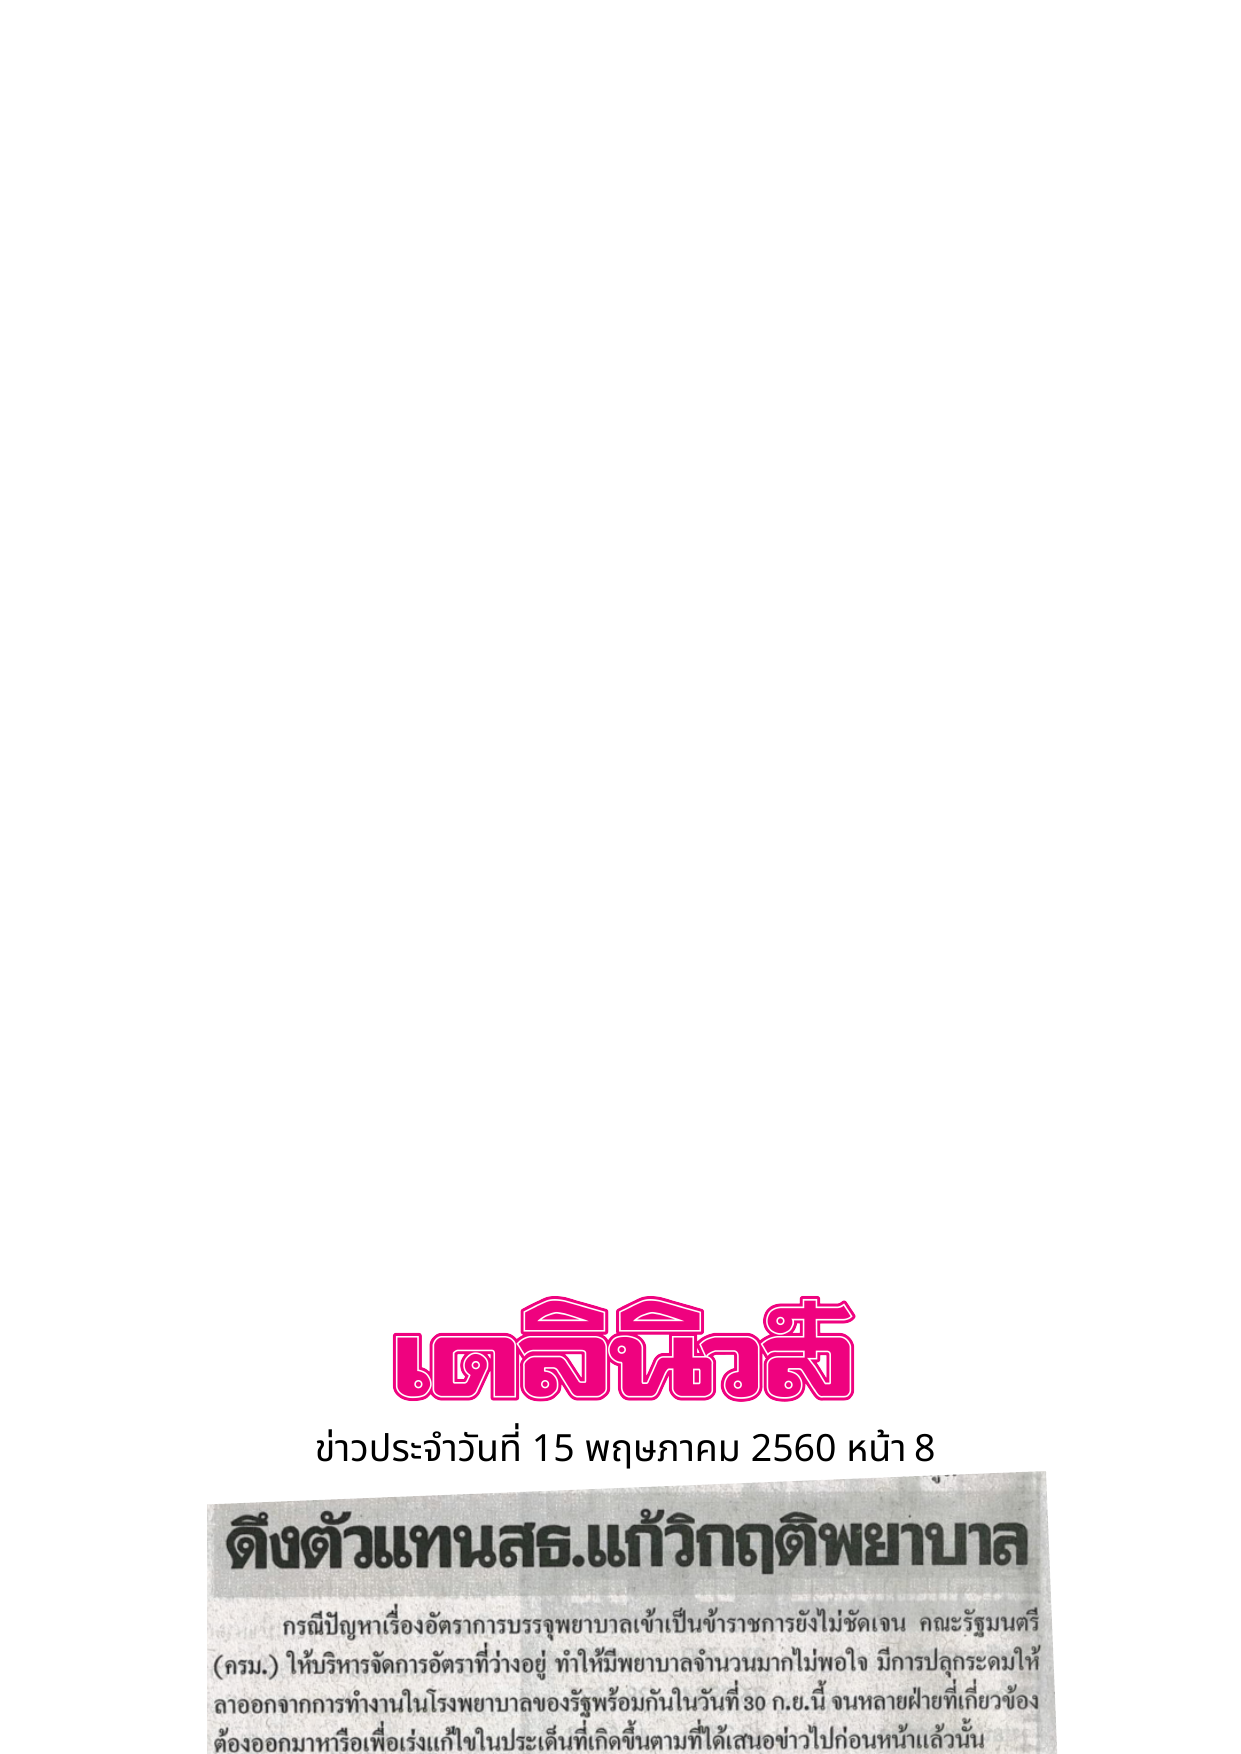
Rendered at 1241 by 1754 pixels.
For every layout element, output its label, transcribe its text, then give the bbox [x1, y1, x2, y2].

text ข่าวประจำวันที่ 15 พฤษภาคม 2560 หน้า8 [150, 1422, 1090, 1479]
picture [207, 1471, 1058, 1754]
picture [390, 1293, 857, 1404]
